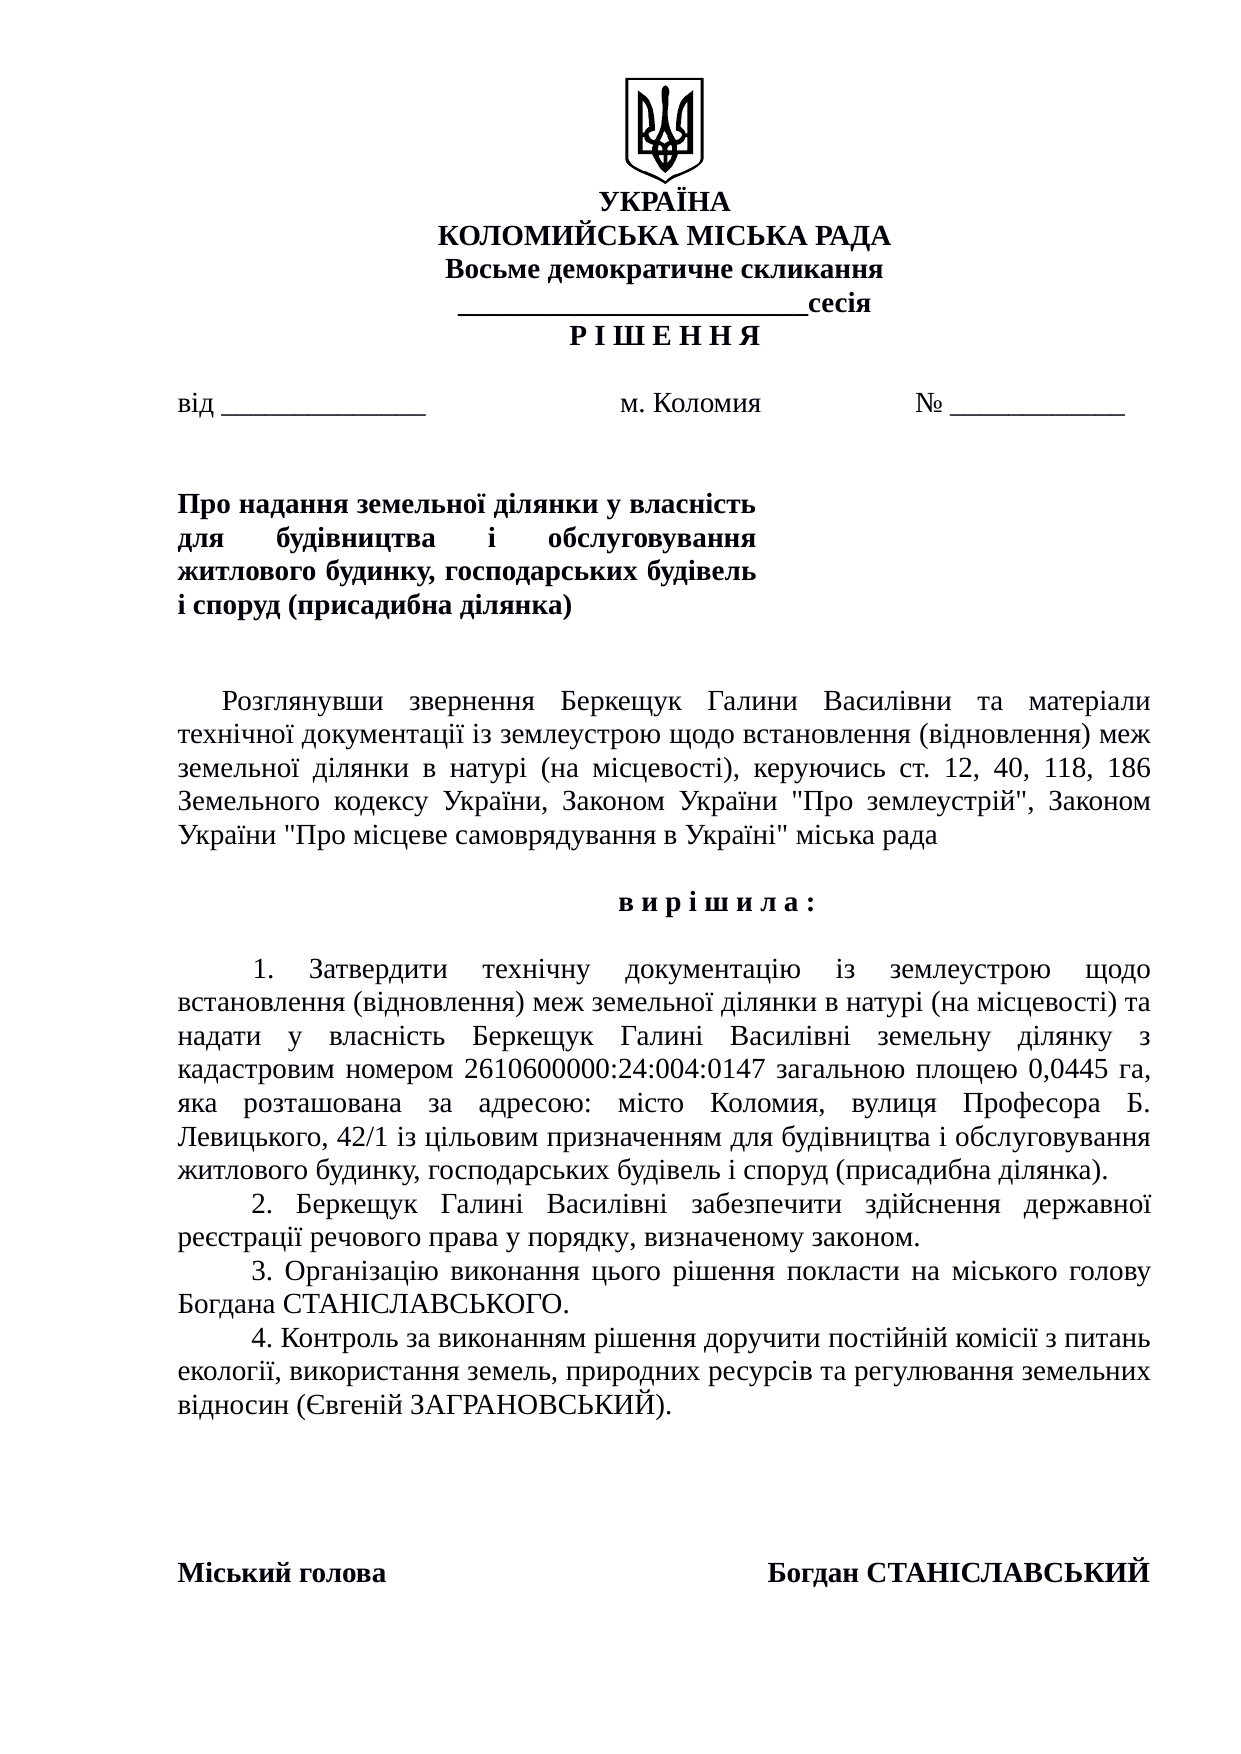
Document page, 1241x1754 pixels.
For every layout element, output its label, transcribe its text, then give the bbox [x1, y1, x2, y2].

text від ______________ м. Коломия № ____________ [177, 385, 1152, 419]
text Міський голова Богдан СТАНІСЛАВСЬКИЙ [177, 1555, 1152, 1588]
text ________________________сесія [177, 285, 1152, 318]
text Восьме демократичне скликання [177, 251, 1152, 285]
text УКРАЇНА [177, 184, 1152, 218]
text 2. Беркещук Галині Василівні забезпечити здійснення державної реєстрації речового права у порядку, визначеному законом. [177, 1186, 1152, 1253]
text Р І Ш Е Н Н Я [177, 318, 1152, 352]
table_header Про надання земельної ділянки у власність для будівництва і обслуговування житлового будинку, господарських будівель і споруд (присадибна ділянка) [166, 486, 768, 620]
text 1. Затвердити технічну документацію із землеустрою щодо встановлення (відновлення) меж земельної ділянки в натурі (на місцевості) та надати у власність Беркещук Галині Василівні земельну ділянку з кадастровим номером 2610600000:24:004:0147 загальною площею 0,0445 га, яка розташована за адресою: місто Коломия, вулиця Професора Б. Левицького, 42/1 із цільовим призначенням для будівництва і обслуговування житлового будинку, господарських будівель і споруд (присадибна ділянка). [177, 951, 1152, 1186]
text 3. Організацію виконання цього рішення покласти на міського голову Богдана СТАНІСЛАВСЬКОГО. [177, 1253, 1152, 1320]
text 4. Контроль за виконанням рішення доручити постійній комісії з питань екології, використання земель, природних ресурсів та регулювання земельних відносин (Євгеній ЗАГРАНОВСЬКИЙ). [177, 1320, 1152, 1421]
text КОЛОМИЙСЬКА МІСЬКА РАДА [177, 218, 1152, 251]
text в и р і ш и л а : [177, 884, 1152, 917]
text Розглянувши звернення Беркещук Галини Василівни та матеріали технічної документації із землеустрою щодо встановлення (відновлення) меж земельної ділянки в натурі (на місцевості), керуючись ст. 12, 40, 118, 186 Земельного кодексу України, Законом України "Про землеустрій", Законом України "Про місцеве самоврядування в Україні" міська рада [177, 683, 1152, 850]
